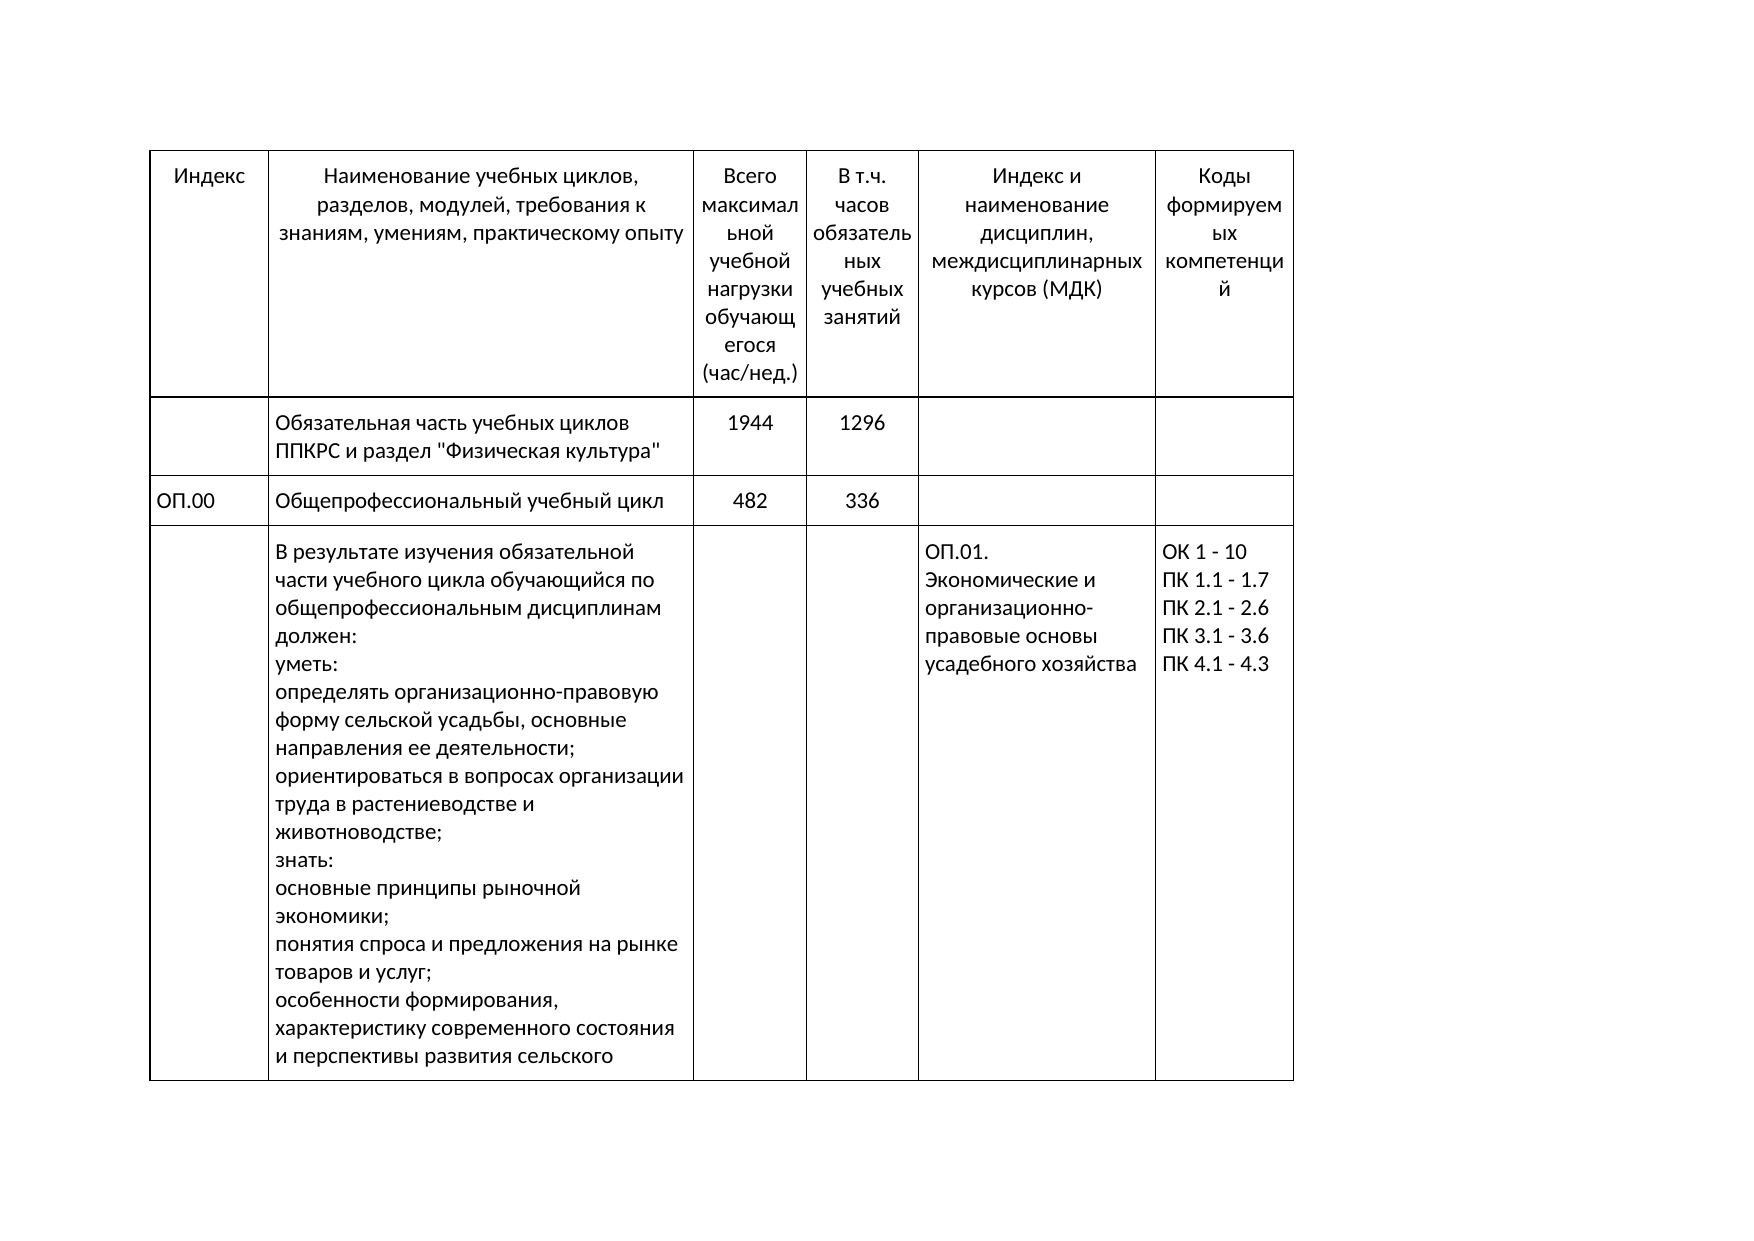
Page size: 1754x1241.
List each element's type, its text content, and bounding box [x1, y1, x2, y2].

table_cell 1296 [807, 398, 918, 475]
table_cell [919, 526, 1155, 1080]
table_cell [807, 526, 918, 1080]
table_cell ОП.00 [151, 476, 268, 525]
table_cell [1156, 476, 1293, 525]
table_header В т.ч. часов обязательных учебных занятий [807, 151, 918, 396]
table_cell 482 [694, 476, 806, 525]
table_header Индекс [151, 151, 268, 396]
table_cell [694, 526, 806, 1080]
table_cell [151, 526, 268, 1080]
table_header Коды формируемых компетенций [1156, 151, 1293, 396]
table_cell Общепрофессиональный учебный цикл [269, 476, 693, 525]
table_cell [919, 398, 1155, 475]
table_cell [269, 526, 693, 1080]
table_cell [1156, 398, 1293, 475]
table_header Всего максимальной учебной нагрузки обучающегося (час/нед.) [694, 151, 806, 396]
table_cell 336 [807, 476, 918, 525]
table_cell [919, 476, 1155, 525]
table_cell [1156, 526, 1293, 1080]
table_cell 1944 [694, 398, 806, 475]
table_cell [151, 398, 268, 475]
table_cell Обязательная часть учебных циклов ППКРС и раздел "Физическая культура" [269, 398, 693, 475]
table_header Индекс и наименование дисциплин, междисциплинарных курсов (МДК) [919, 151, 1155, 396]
table_header Наименование учебных циклов, разделов, модулей, требования к знаниям, умениям, практическому опыту [269, 151, 693, 396]
